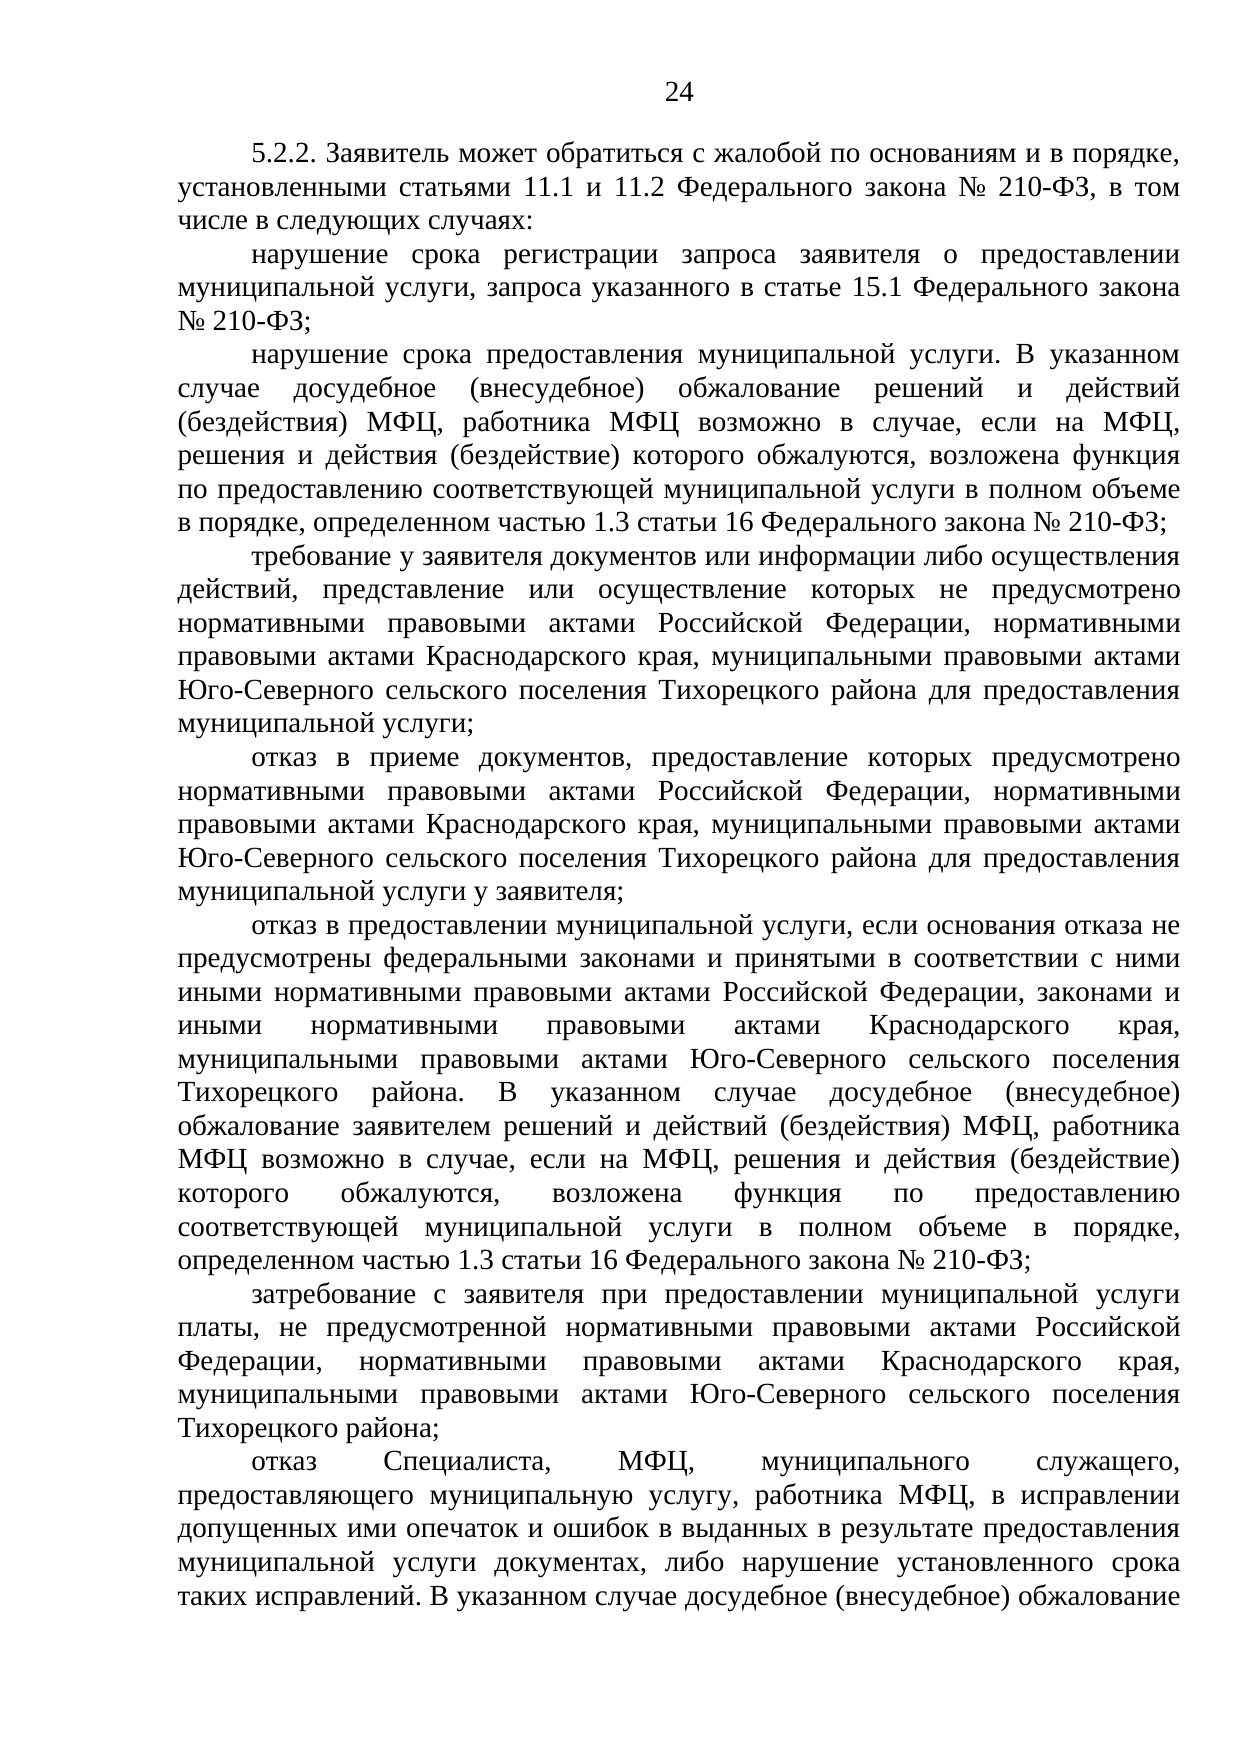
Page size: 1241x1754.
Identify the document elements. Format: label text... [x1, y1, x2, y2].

text отказ в приеме документов, предоставление которых предусмотрено нормативными правовыми актами Российской Федерации, нормативными правовыми актами Краснодарского края, муниципальными правовыми актами Юго-Северного сельского поселения Тихорецкого района для предоставления муниципальной услуги у заявителя; [177, 739, 1181, 907]
text 5.2.2. Заявитель может обратиться с жалобой по основаниям и в порядке, установленными статьями 11.1 и 11.2 Федерального закона № 210-ФЗ, в том числе в следующих случаях: [177, 135, 1181, 236]
text затребование с заявителя при предоставлении муниципальной услуги платы, не предусмотренной нормативными правовыми актами Российской Федерации, нормативными правовыми актами Краснодарского края, муниципальными правовыми актами Юго-Северного сельского поселения Тихорецкого района; [177, 1276, 1181, 1443]
text нарушение срока предоставления муниципальной услуги. В указанном случае досудебное (внесудебное) обжалование решений и действий (бездействия) МФЦ, работника МФЦ возможно в случае, если на МФЦ, решения и действия (бездействие) которого обжалуются, возложена функция по предоставлению соответствующей муниципальной услуги в полном объеме в порядке, определенном частью 1.3 статьи 16 Федерального закона № 210-ФЗ; [177, 337, 1181, 538]
text нарушение срока регистрации запроса заявителя о предоставлении муниципальной услуги, запроса указанного в статье 15.1 Федерального закона № 210-ФЗ; [177, 236, 1181, 337]
text требование у заявителя документов или информации либо осуществления действий, представление или осуществление которых не предусмотрено нормативными правовыми актами Российской Федерации, нормативными правовыми актами Краснодарского края, муниципальными правовыми актами Юго-Северного сельского поселения Тихорецкого района для предоставления муниципальной услуги; [177, 538, 1181, 739]
text отказ в предоставлении муниципальной услуги, если основания отказа не предусмотрены федеральными законами и принятыми в соответствии с ними иными нормативными правовыми актами Российской Федерации, законами и иными нормативными правовыми актами Краснодарского края, муниципальными правовыми актами Юго-Северного сельского поселения Тихорецкого района. В указанном случае досудебное (внесудебное) обжалование заявителем решений и действий (бездействия) МФЦ, работника МФЦ возможно в случае, если на МФЦ, решения и действия (бездействие) которого обжалуются, возложена функция по предоставлению соответствующей муниципальной услуги в полном объеме в порядке, определенном частью 1.3 статьи 16 Федерального закона № 210-ФЗ; [177, 907, 1181, 1276]
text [177, 1443, 1181, 1611]
